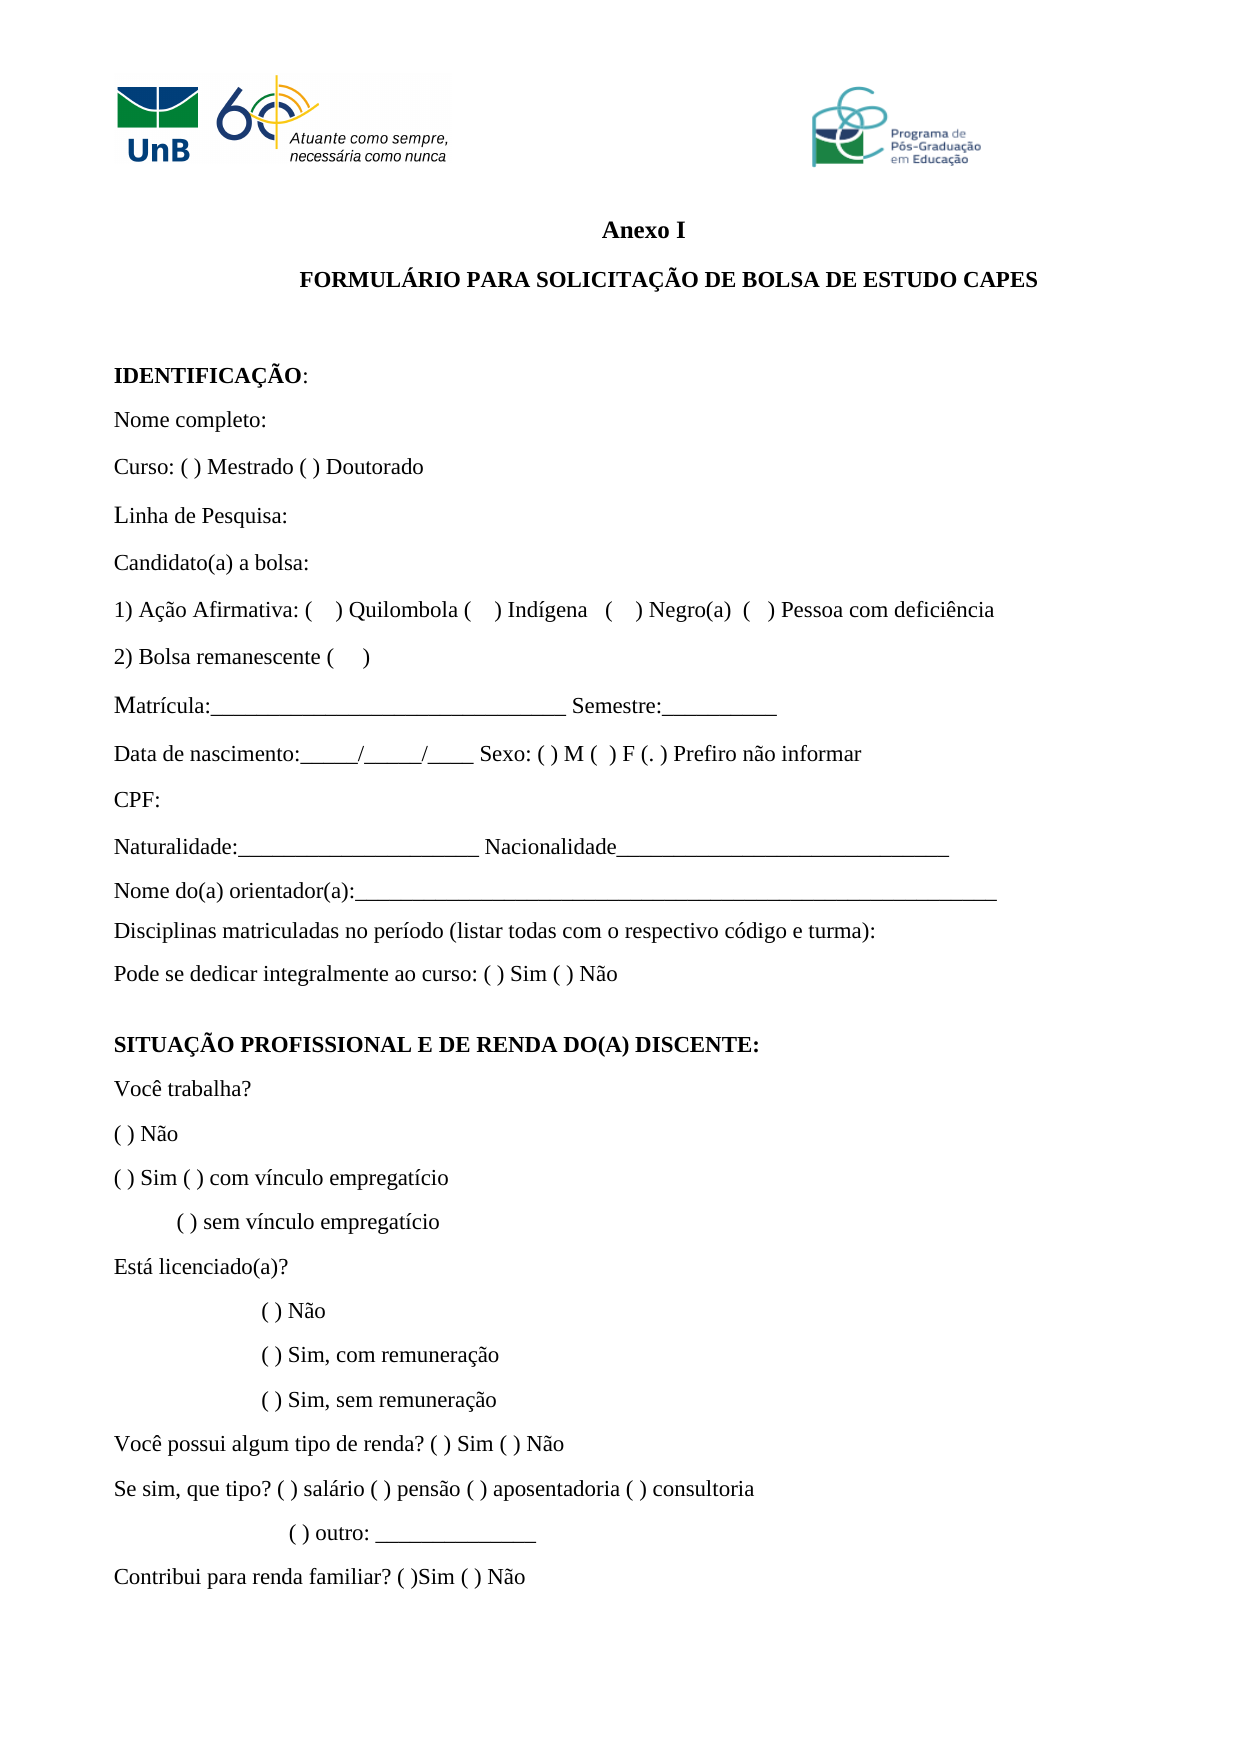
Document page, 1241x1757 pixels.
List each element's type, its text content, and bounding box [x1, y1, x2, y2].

text CPF: [113, 787, 954, 813]
text IDENTIFICAÇÃO: [113, 362, 1174, 389]
picture [804, 84, 986, 168]
text Anexo I [113, 212, 1174, 245]
text Disciplinas matriculadas no período (listar todas com o respectivo código e turma): [113, 920, 1174, 943]
text FORMULÁRIO PARA SOLICITAÇÃO DE BOLSA DE ESTUDO CAPES [164, 262, 1174, 294]
text Contribui para renda familiar? ( )Sim ( ) Não [113, 1562, 1174, 1590]
text Você trabalha? [113, 1074, 1174, 1102]
text 2) Bolsa remanescente ( ) [113, 643, 1174, 669]
list inha de Pesquisa: [113, 500, 1174, 528]
text SITUAÇÃO PROFISSIONAL E DE RENDA DO(A) DISCENTE: [113, 1030, 1174, 1058]
text ( ) Sim, sem remuneração [261, 1385, 1174, 1413]
text ( ) sem vínculo empregatício [113, 1208, 1174, 1235]
list atrícula:_______________________________ Semestre:__________ [113, 690, 1174, 719]
text Candidato(a) a bolsa: [113, 549, 1174, 576]
text 1) Ação Afirmativa: ( ) Quilombola ( ) Indígena ( ) Negro(a) ( ) Pessoa com deficiência [113, 596, 1174, 623]
text ( ) Sim, com remuneração [261, 1341, 1174, 1368]
text Curso: ( ) Mestrado ( ) Doutorado [113, 453, 1174, 479]
text ( ) Sim ( ) com vínculo empregatício [113, 1163, 1174, 1191]
text Nome do(a) orientador(a):________________________________________________________ [113, 880, 1174, 903]
text Naturalidade:_____________________ Nacionalidade_____________________________ [113, 833, 954, 860]
text Está licenciado(a)? [113, 1252, 1174, 1280]
text ( ) outro: ______________ [288, 1518, 1174, 1546]
text Data de nascimento:_____/_____/____ Sexo: ( ) M ( ) F (. ) Prefiro não informar [113, 740, 954, 766]
text Se sim, que tipo? ( ) salário ( ) pensão ( ) aposentadoria ( ) consultoria [113, 1474, 1174, 1502]
text Você possui algum tipo de renda? ( ) Sim ( ) Não [113, 1429, 1174, 1457]
text ( ) Não [261, 1296, 1174, 1324]
text Nome completo: [113, 406, 1174, 432]
text Pode se dedicar integralmente ao curso: ( ) Sim ( ) Não [113, 959, 1174, 987]
text ( ) Não [113, 1119, 1174, 1147]
picture [113, 73, 452, 164]
